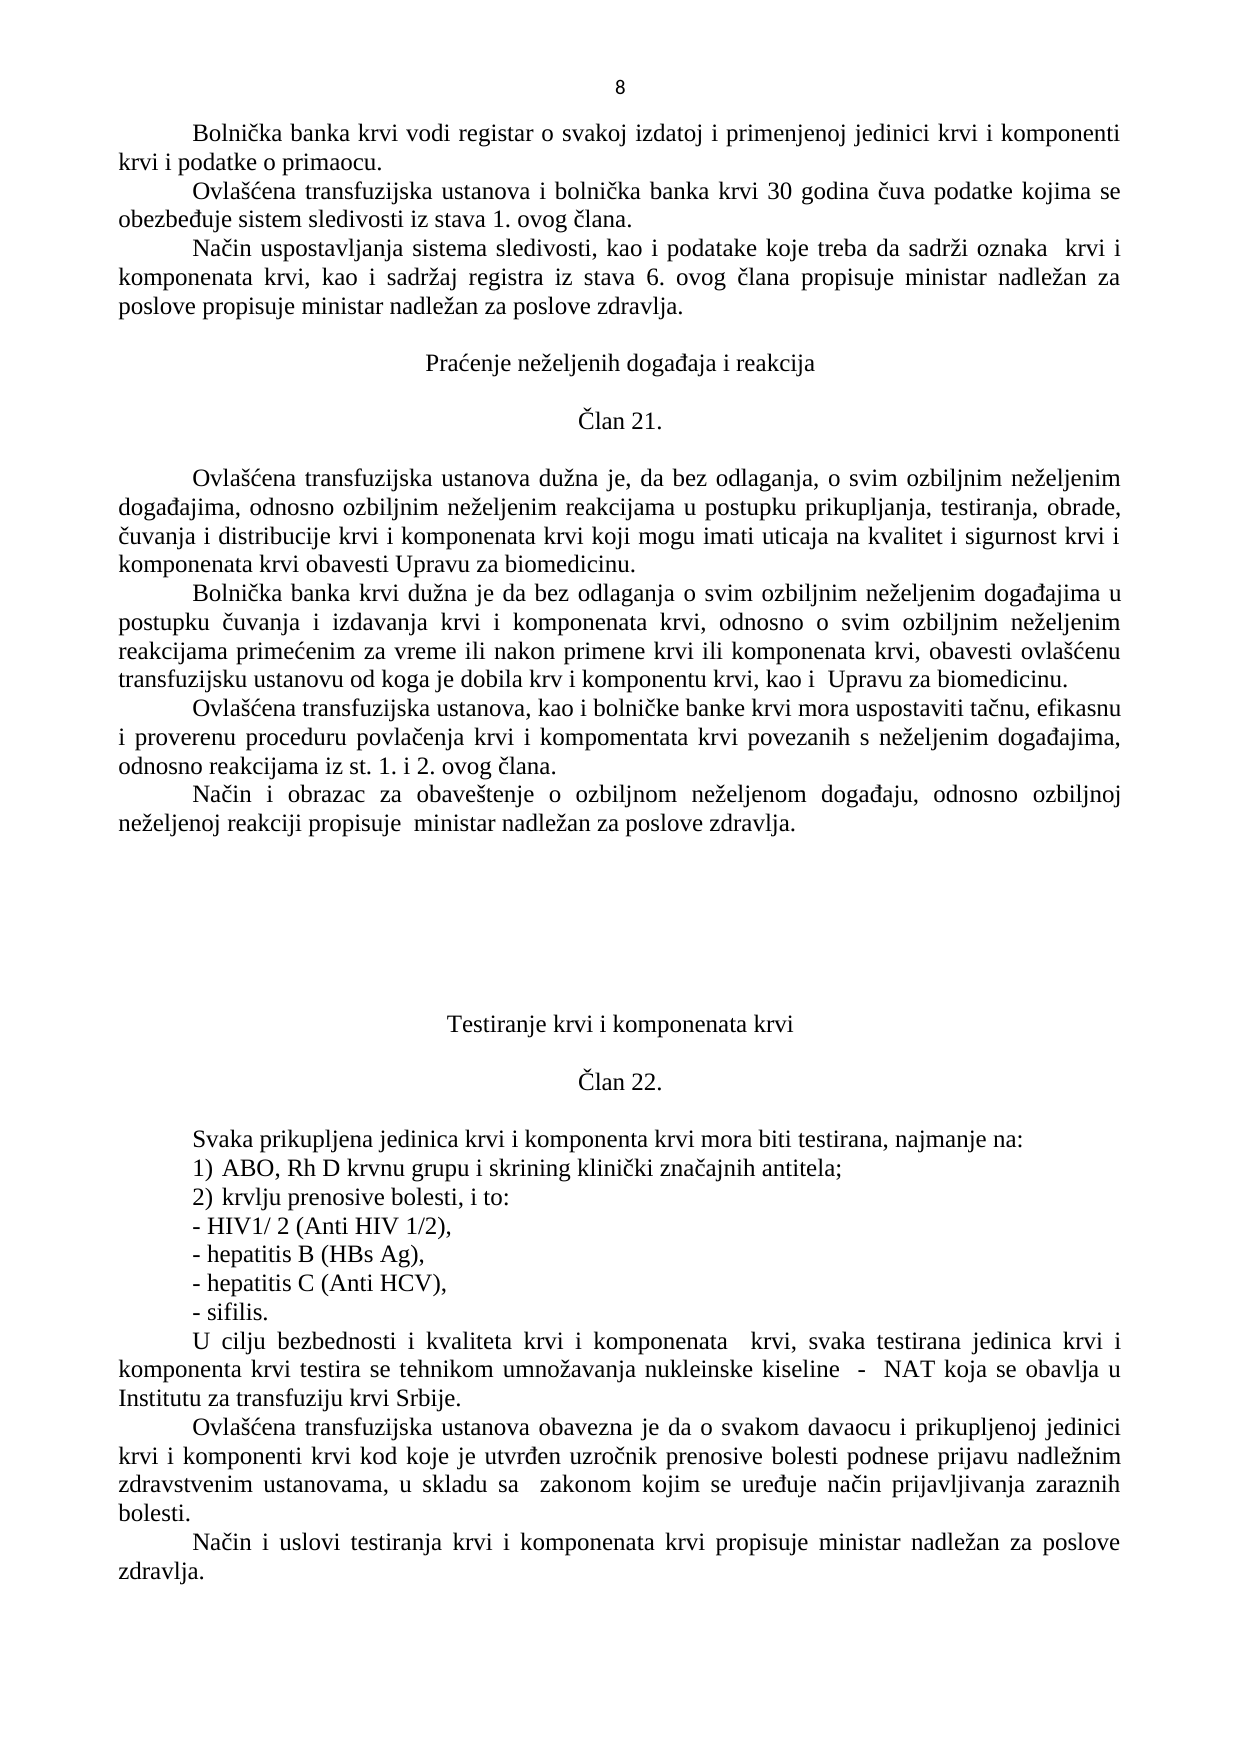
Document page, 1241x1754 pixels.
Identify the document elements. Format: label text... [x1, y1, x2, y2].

text Način i obrazac za obaveštenje o ozbiljnom neželjenom događaju, odnosno ozbiljnoj neželjenoj reakciji propisuje ministar nadležan za poslove zdravlja. [118, 779, 1122, 837]
text U cilju bezbednosti i kvaliteta krvi i komponenata krvi, svaka testirana jedinica krvi i komponenta krvi testira se tehnikom umnožavanja nukleinske kiseline - NAT koja se obavlja u Institutu za transfuziju krvi Srbije. [118, 1326, 1122, 1412]
text Ovlašćena transfuzijska ustanova, kao i bolničke banke krvi mora uspostaviti tačnu, efikasnu i proverenu proceduru povlačenja krvi i kompomentata krvi povezanih s neželjenim događajima, odnosno reakcijama iz st. 1. i 2. ovog člana. [118, 693, 1122, 779]
text - hepatitis C (Anti HCV), [118, 1268, 1122, 1297]
text Bolnička banka krvi vodi registar o svakoj izdatoj i primenjenoj jedinici krvi i komponenti krvi i podatke o primaocu. [118, 118, 1122, 176]
text 2) krvlju prenosive bolesti, i to: [118, 1182, 1122, 1211]
text Ovlašćena transfuzijska ustanova i bolnička banka krvi 30 godina čuva podatke kojima se obezbeđuje sistem sledivosti iz stava 1. ovog člana. [118, 176, 1122, 233]
text Praćenje neželjenih događaja i reakcija [118, 348, 1122, 377]
text - hepatitis B (HBs Ag), [118, 1239, 1122, 1268]
text Ovlašćena transfuzijska ustanova dužna je, da bez odlaganja, o svim ozbiljnim neželjenim događajima, odnosno ozbiljnim neželjenim reakcijama u postupku prikupljanja, testiranja, obrade, čuvanja i distribucije krvi i komponenata krvi koji mogu imati uticaja na kvalitet i sigurnost krvi i komponenata krvi obavesti Upravu za biomedicinu. [118, 463, 1122, 578]
text Način uspostavljanja sistema sledivosti, kao i podatake koje treba da sadrži oznaka krvi i komponenata krvi, kao i sadržaj registra iz stava 6. ovog člana propisuje ministar nadležan za poslove propisuje ministar nadležan za poslove zdravlja. [118, 233, 1122, 319]
text - sifilis. [118, 1297, 1122, 1326]
text - HIV1/ 2 (Anti HIV 1/2), [118, 1211, 1122, 1239]
text Svaka prikupljena jedinica krvi i komponenta krvi mora biti testirana, najmanje na: [118, 1124, 1122, 1153]
text Član 22. [118, 1067, 1122, 1096]
text Bolnička banka krvi dužna je da bez odlaganja o svim ozbiljnim neželjenim događajima u postupku čuvanja i izdavanja krvi i komponenata krvi, odnosno o svim ozbiljnim neželjenim reakcijama primećenim za vreme ili nakon primene krvi ili komponenata krvi, obavesti ovlašćenu transfuzijsku ustanovu od koga je dobila krv i komponentu krvi, kao i Upravu za biomedicinu. [118, 578, 1122, 693]
text Način i uslovi testiranja krvi i komponenata krvi propisuje ministar nadležan za poslove zdravlja. [118, 1527, 1122, 1584]
text Član 21. [118, 406, 1122, 434]
text Ovlašćena transfuzijska ustanova obavezna je da o svakom davaocu i prikupljenoj jedinici krvi i komponenti krvi kod koje je utvrđen uzročnik prenosive bolesti podnese prijavu nadležnim zdravstvenim ustanovama, u skladu sa zakonom kojim se uređuje način prijavljivanja zaraznih bolesti. [118, 1412, 1122, 1527]
text 1) ABO, Rh D krvnu grupu i skrining klinički značajnih antitela; [118, 1153, 1122, 1182]
text Testiranje krvi i komponenata krvi [118, 1009, 1122, 1038]
